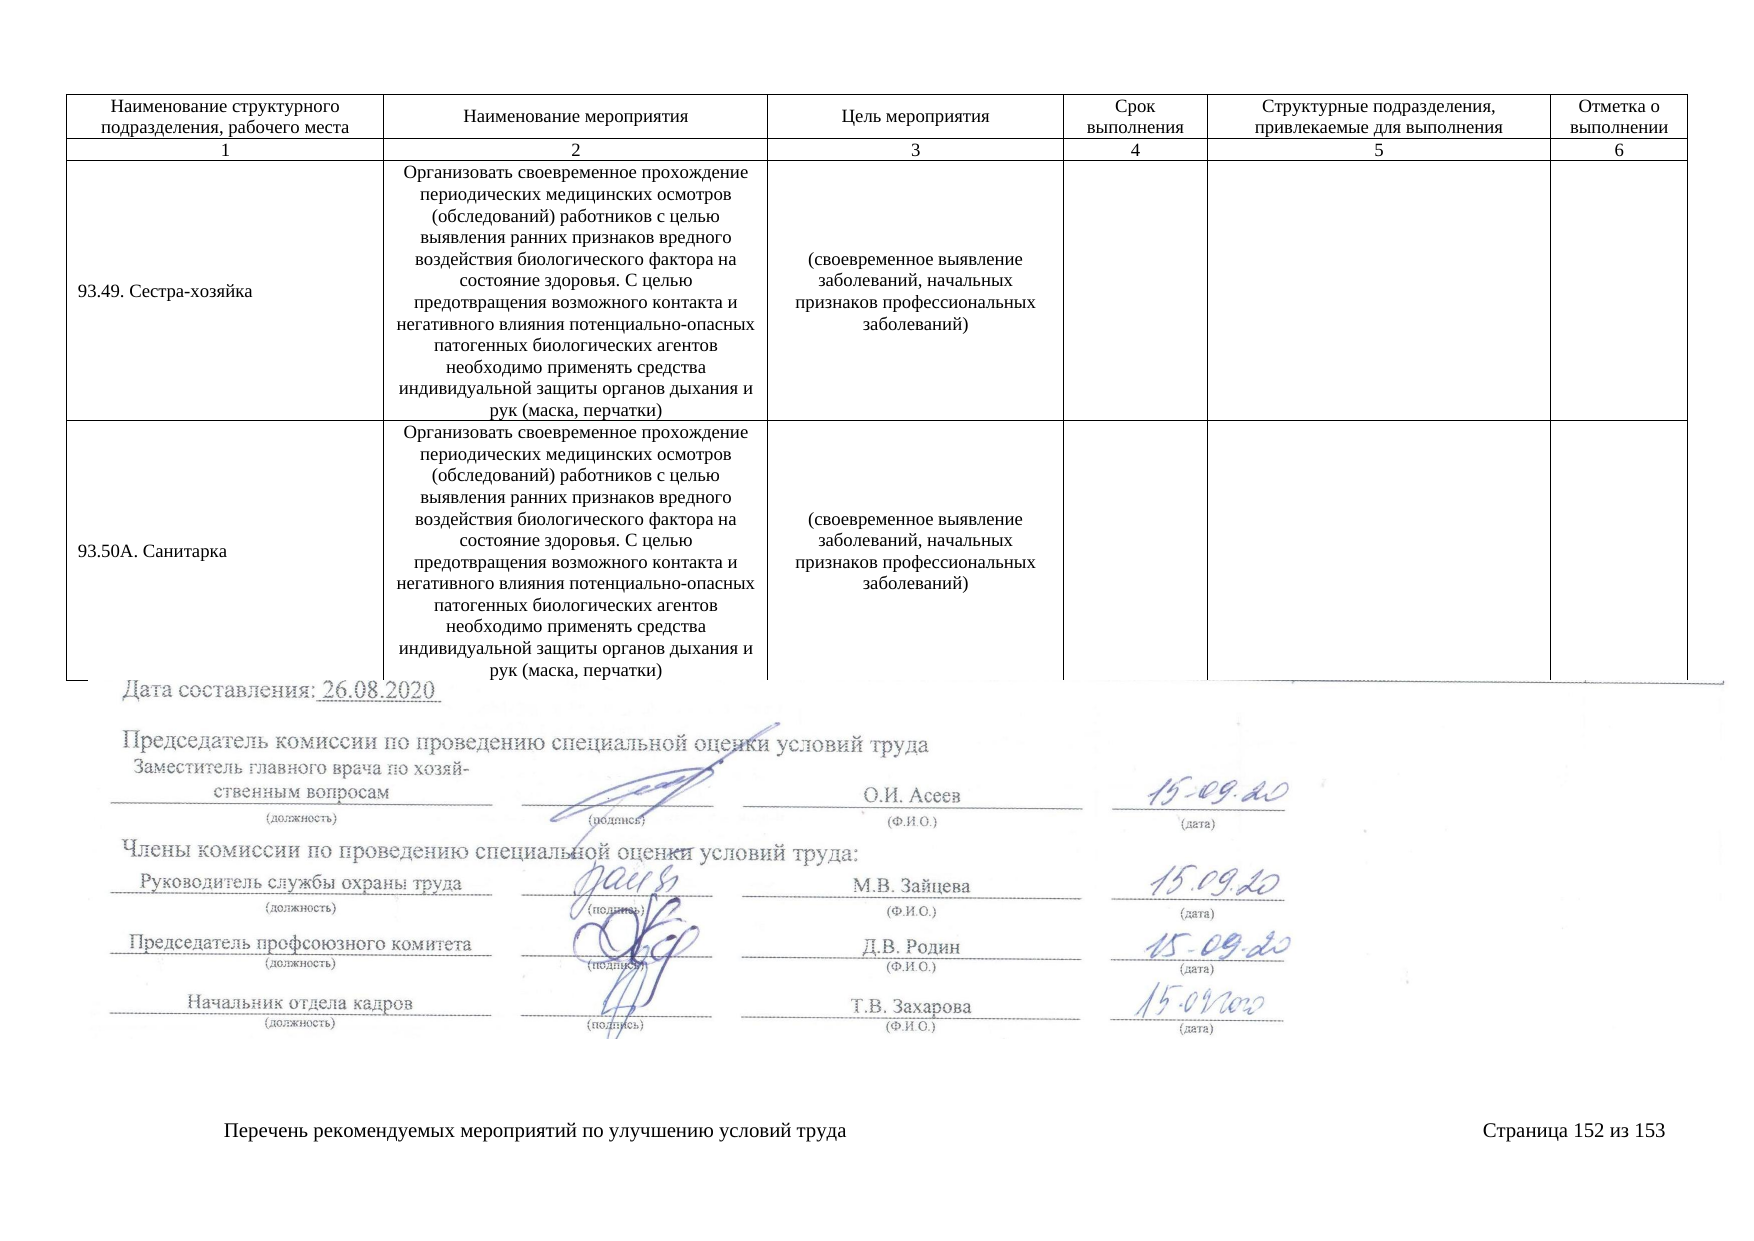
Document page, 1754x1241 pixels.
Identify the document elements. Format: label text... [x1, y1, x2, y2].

table_cell 5 [1208, 139, 1550, 160]
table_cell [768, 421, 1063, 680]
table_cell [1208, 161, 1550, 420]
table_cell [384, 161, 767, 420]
table_header Срок выполнения [1064, 95, 1207, 138]
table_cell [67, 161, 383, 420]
table_header Наименование структурного подразделения, рабочего места [67, 95, 383, 138]
table_header Структурные подразделения, привлекаемые для выполнения [1208, 95, 1550, 138]
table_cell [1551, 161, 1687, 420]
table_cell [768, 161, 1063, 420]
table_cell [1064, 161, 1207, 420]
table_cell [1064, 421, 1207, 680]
table_cell 2 [384, 139, 767, 160]
table_header Наименование мероприятия [384, 95, 767, 138]
picture [88, 680, 1739, 1039]
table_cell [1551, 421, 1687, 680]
table_cell 1 [67, 139, 383, 160]
table_cell 6 [1551, 139, 1687, 160]
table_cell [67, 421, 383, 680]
table_cell 3 [768, 139, 1063, 160]
table_cell 4 [1064, 139, 1207, 160]
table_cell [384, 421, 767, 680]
table_header Отметка о выполнении [1551, 95, 1687, 138]
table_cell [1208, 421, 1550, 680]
table_header Цель мероприятия [768, 95, 1063, 138]
